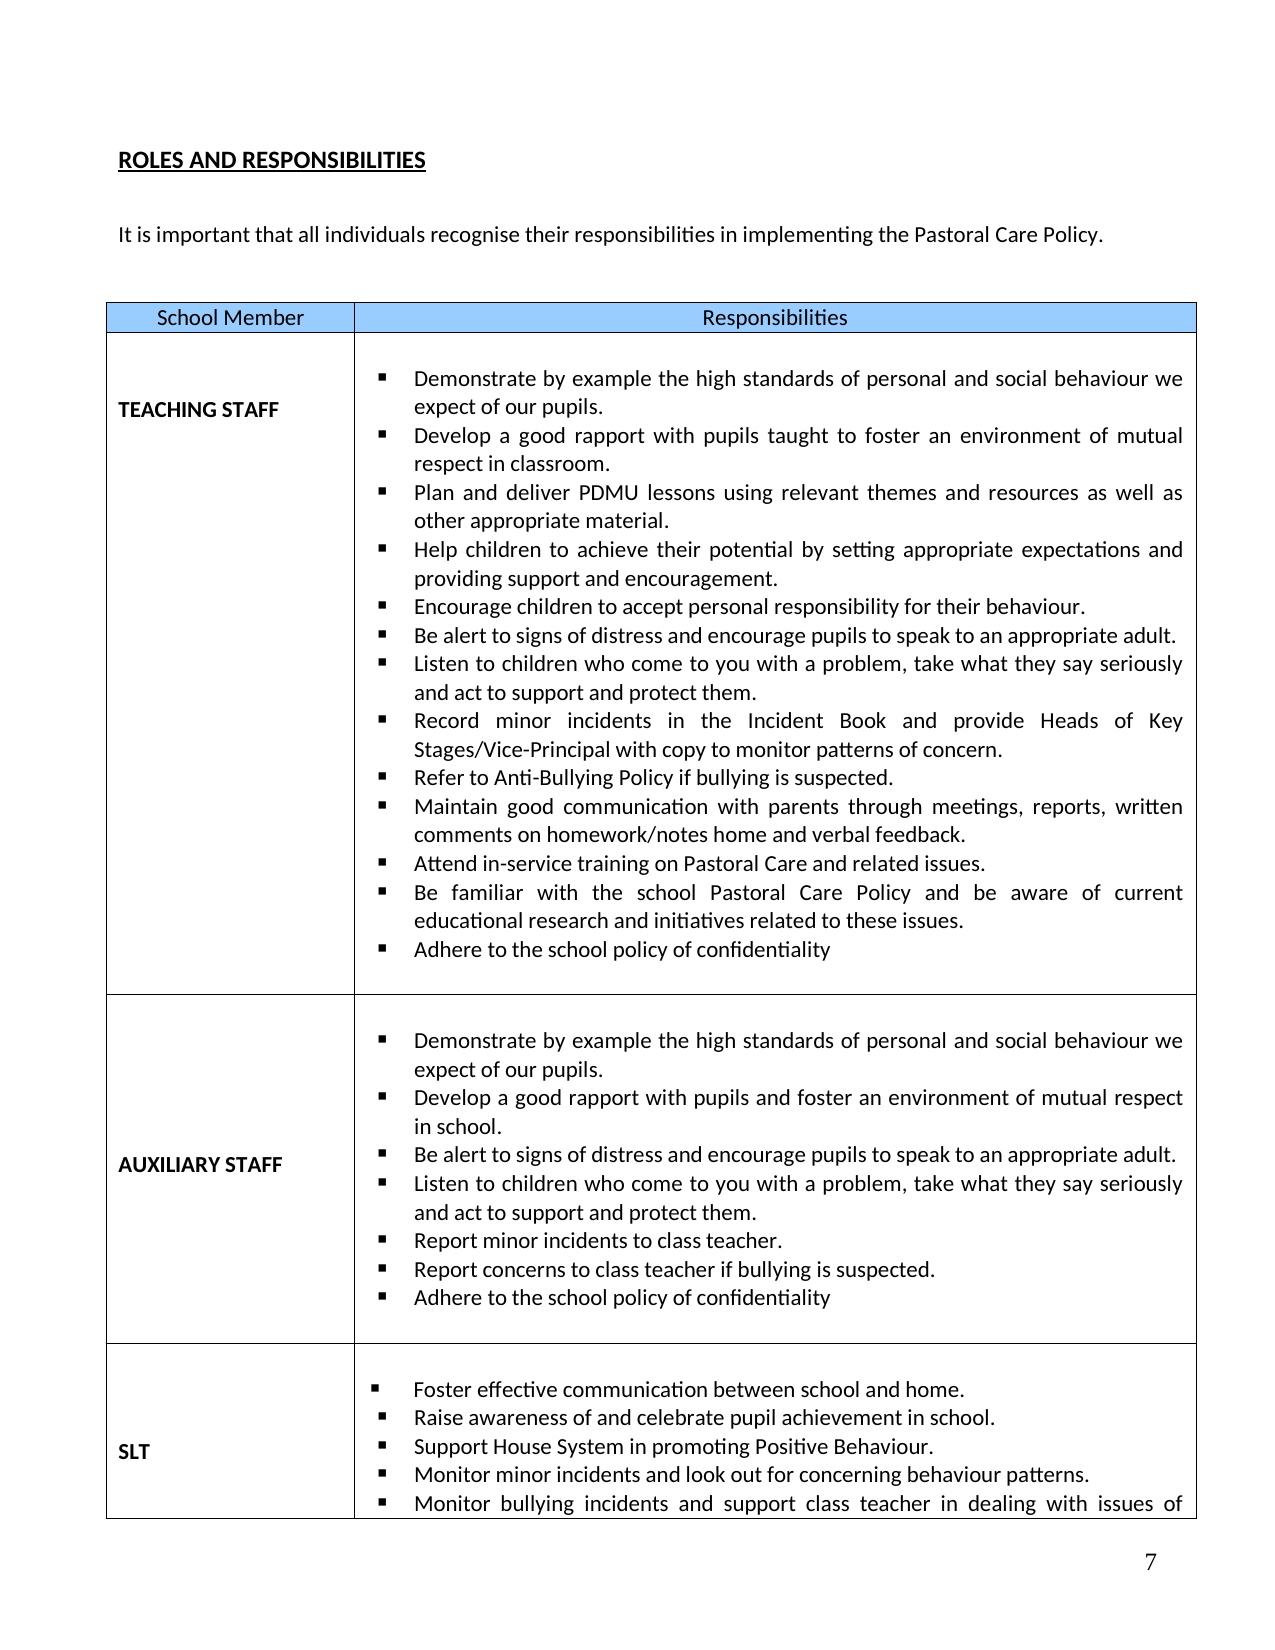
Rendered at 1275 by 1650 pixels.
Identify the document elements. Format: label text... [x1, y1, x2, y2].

text It is important that all individuals recognise their responsibilities in implementing the Pastoral Care Policy. [118, 220, 1157, 248]
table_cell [355, 1344, 1196, 1517]
table_header Responsibilities [355, 303, 1196, 332]
table_cell SLT [107, 1344, 354, 1517]
text ROLES AND RESPONSIBILITIES [118, 144, 1157, 175]
table_cell TEACHING STAFF [107, 333, 354, 994]
table_cell AUXILIARY STAFF [107, 995, 354, 1343]
table_cell Demonstrate by example the high standards of personal and social behaviour we expect of our pupils. Develop a good rapport with pupils taught to foster an environment of mutual respect in classroom. Plan and deliver PDMU lessons using relevant themes and resources as well as other appropriate material. Help children to achieve their potential by setting appropriate expectations and providing support and encouragement. Encourage children to accept personal responsibility for their behaviour. Be alert to signs of distress and encourage pupils to speak to an appropriate adult. Listen to children who come to you with a problem, take what they say seriously and act to support and protect them. Record minor incidents in the Incident Book and provide Heads of Key Stages/Vice-Principal with copy to monitor patterns of concern. Refer to Anti-Bullying Policy if bullying is suspected. Maintain good communication with parents through meetings, reports, written comments on homework/notes home and verbal feedback. Attend in-service training on Pastoral Care and related issues. Be familiar with the school Pastoral Care Policy and be aware of current educational research and initiatives related to these issues. Adhere to the school policy of confidentiality [355, 333, 1196, 994]
table_cell Demonstrate by example the high standards of personal and social behaviour we expect of our pupils. Develop a good rapport with pupils and foster an environment of mutual respect in school. Be alert to signs of distress and encourage pupils to speak to an appropriate adult. Listen to children who come to you with a problem, take what they say seriously and act to support and protect them. Report minor incidents to class teacher. Report concerns to class teacher if bullying is suspected. Adhere to the school policy of confidentiality [355, 995, 1196, 1343]
table_header School Member [107, 303, 354, 332]
